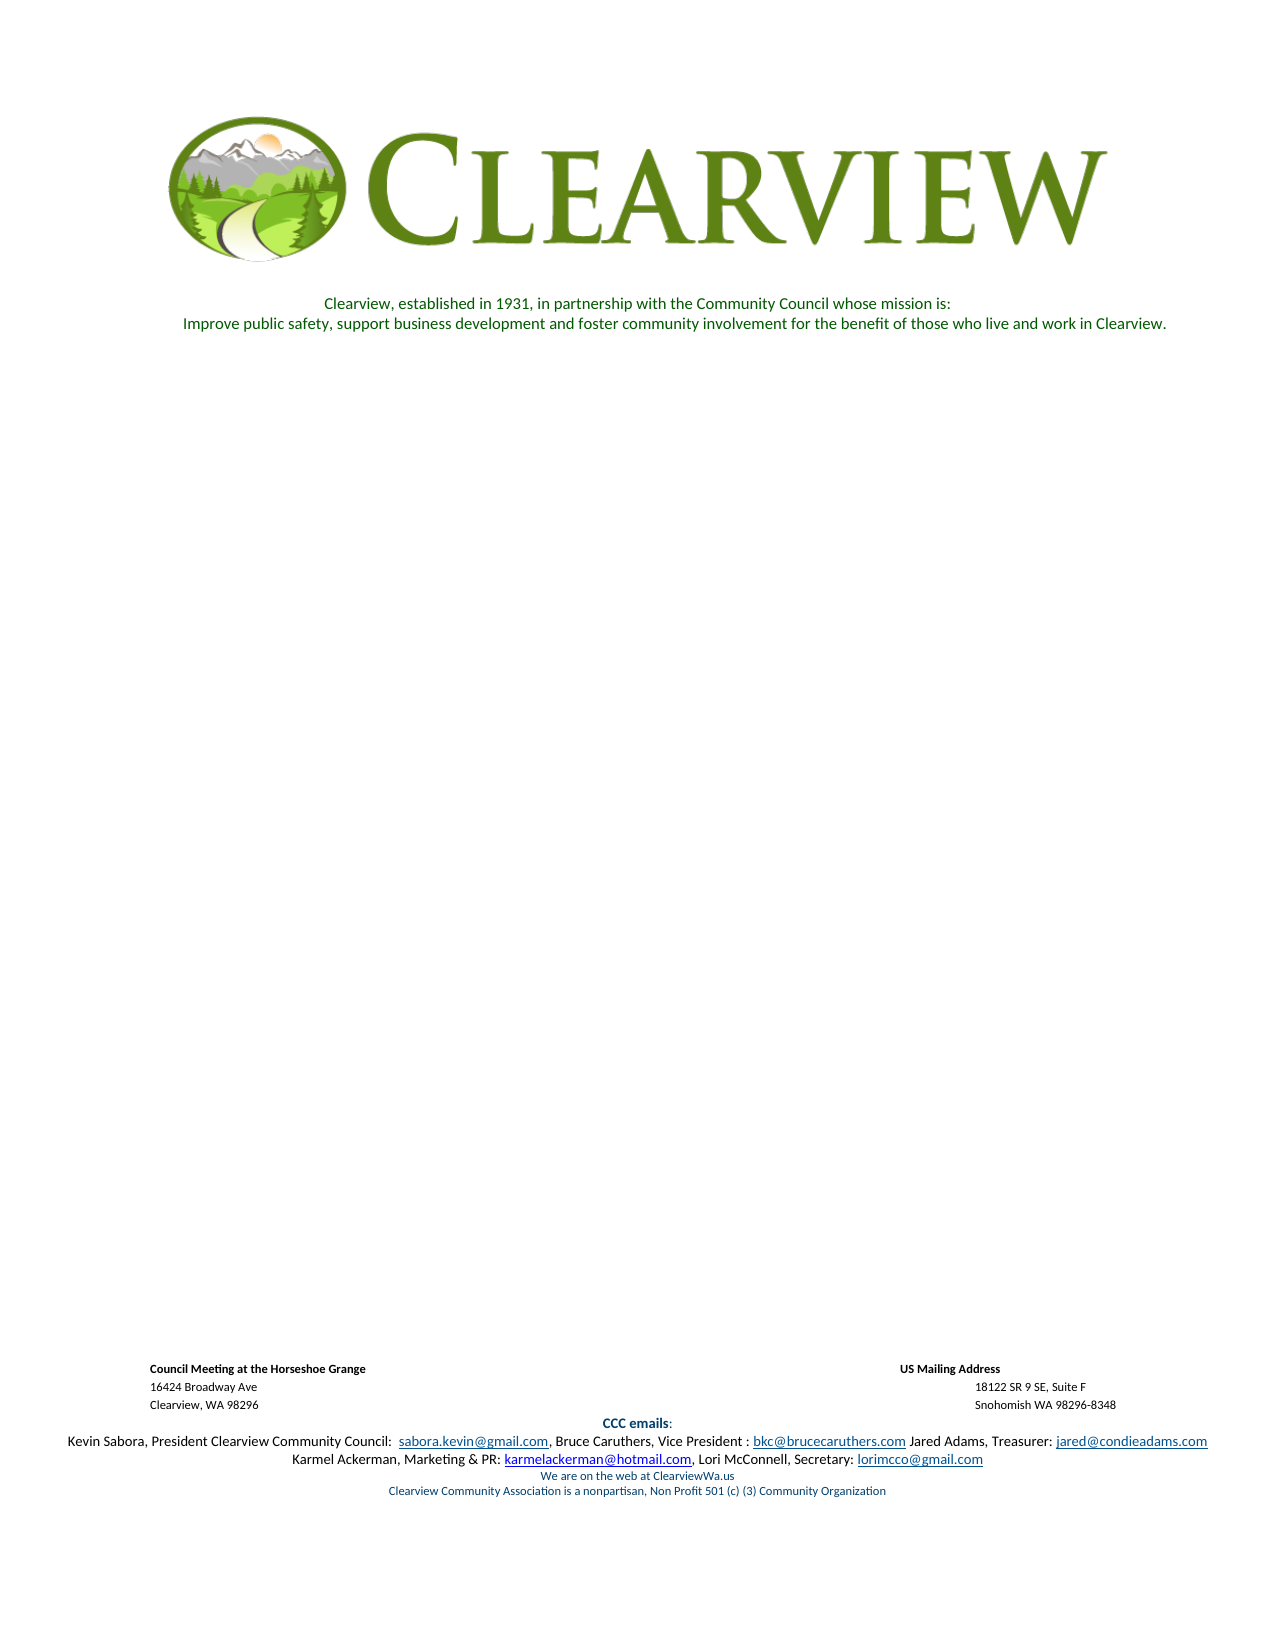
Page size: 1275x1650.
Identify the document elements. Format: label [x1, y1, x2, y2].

picture [150, 103, 1125, 276]
